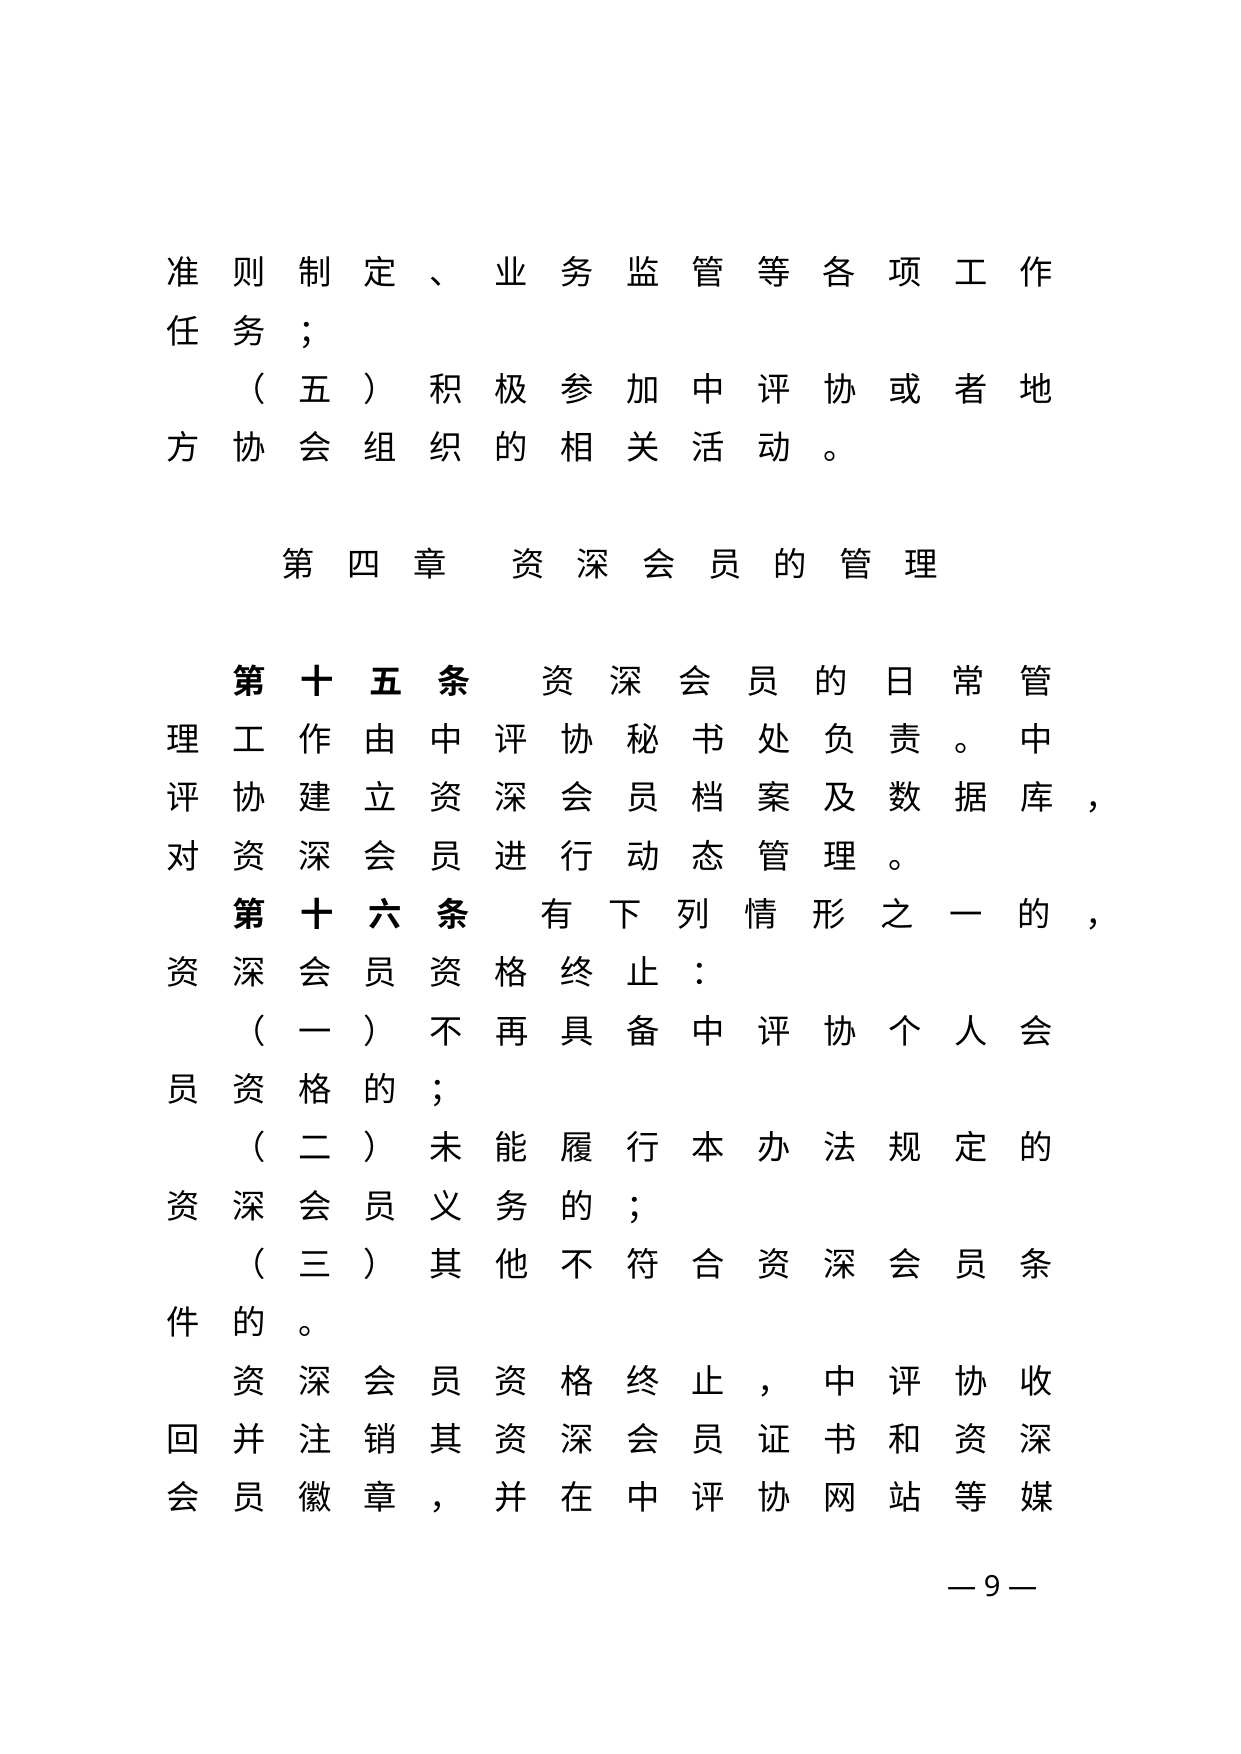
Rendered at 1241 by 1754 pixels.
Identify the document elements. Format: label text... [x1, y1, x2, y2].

text （三）其他不符合资深会员条件的。 [167, 1233, 1085, 1349]
text （一）不再具备中评协个人会员资格的； [167, 999, 1085, 1116]
text 第十六条 有下列情形之一的，资深会员资格终止： [167, 883, 1085, 999]
text （二）未能履行本办法规定的资深会员义务的； [167, 1116, 1085, 1233]
text （五）积极参加中评协或者地方协会组织的相关活动。 [167, 358, 1085, 474]
text （四）积极承接中评协或者地方协会委托或者安排的培训教学、准则制定、业务监管等各项工作任务； [167, 241, 1085, 358]
text 第十五条 资深会员的日常管理工作由中评协秘书处负责。中评协建立资深会员档案及数据库，对资深会员进行动态管理。 [167, 649, 1085, 883]
text 第四章 资深会员的管理 [167, 533, 1085, 591]
text 资深会员资格终止，中评协收回并注销其资深会员证书和资深会员徽章，并在中评协网站等媒体上予以公布。 [167, 1349, 1085, 1524]
